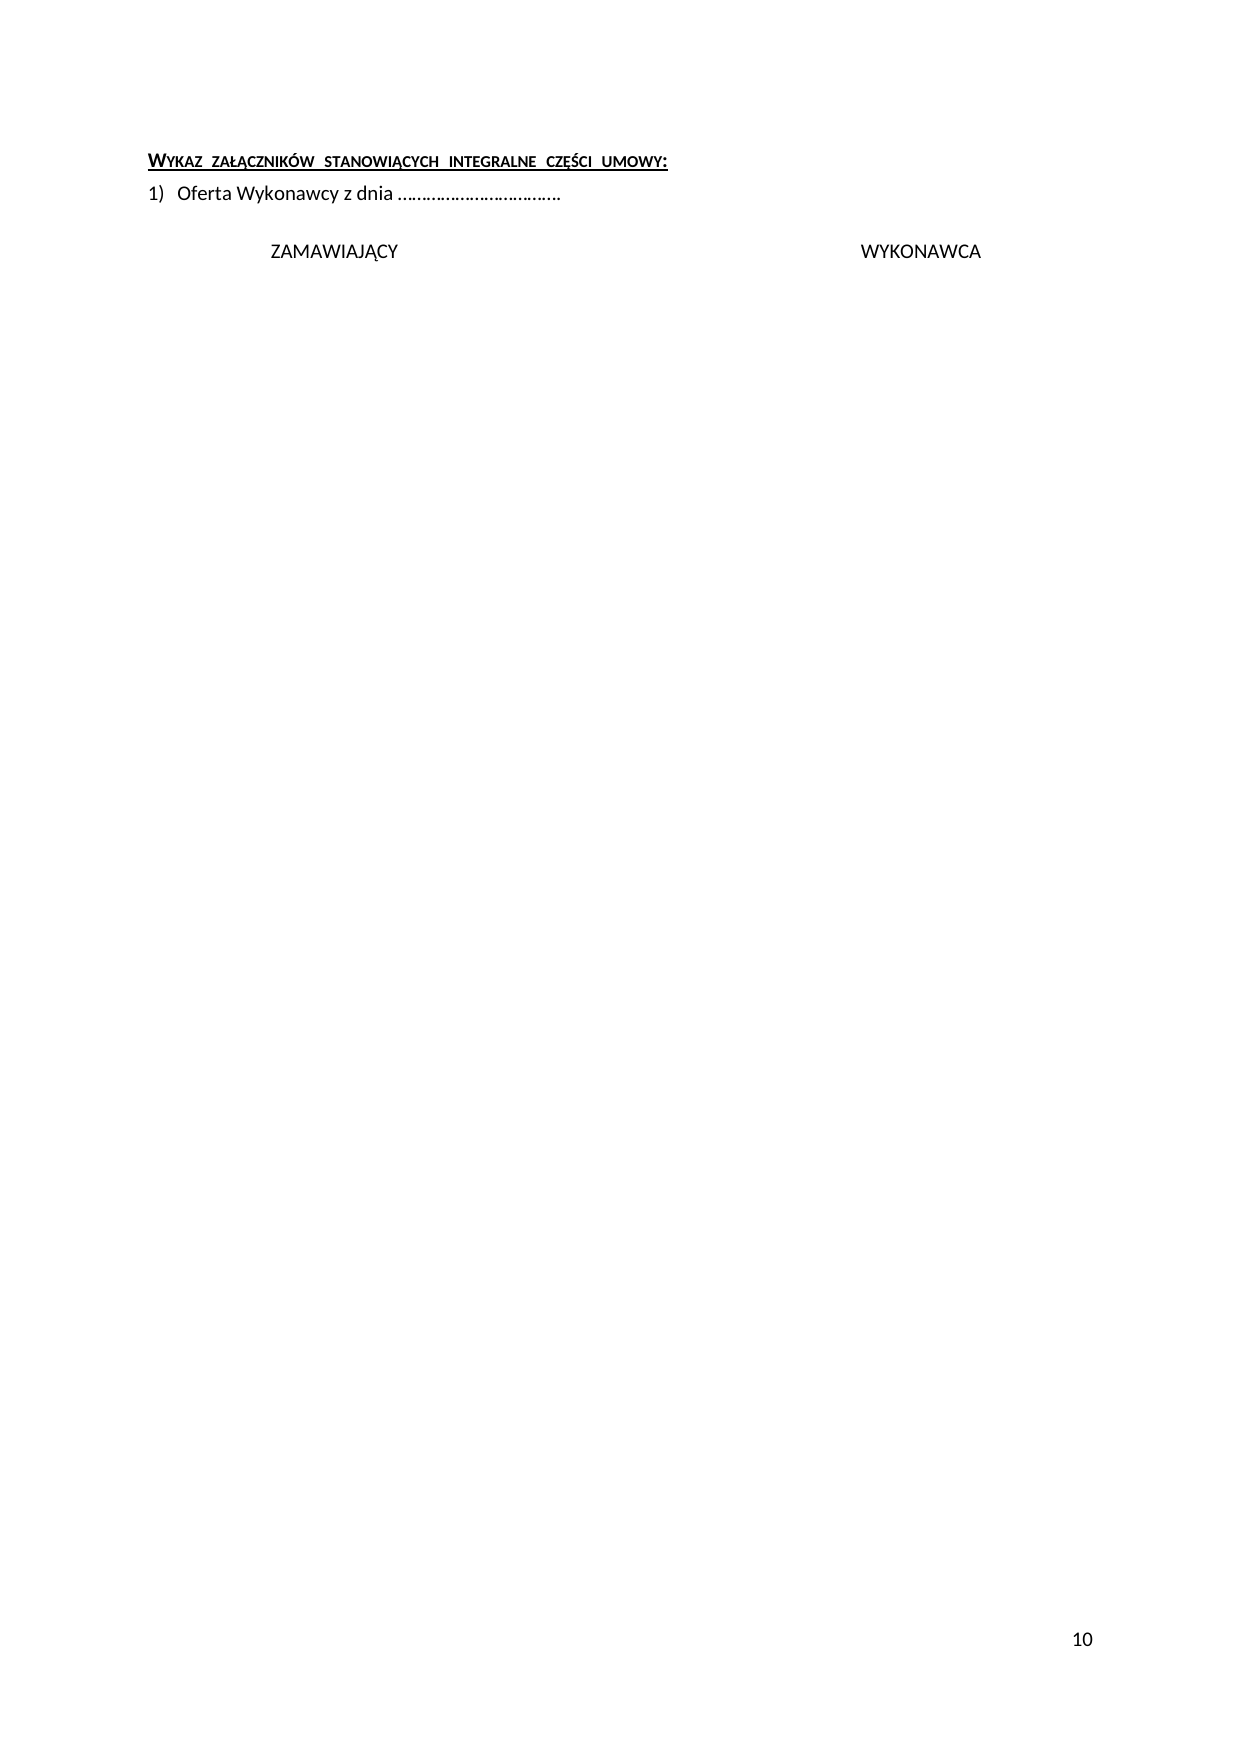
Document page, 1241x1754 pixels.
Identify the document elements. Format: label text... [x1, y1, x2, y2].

list Oferta Wykonawcy z dnia ……………………………. [148, 180, 1104, 206]
text Wykaz załączników stanowiących integralne części umowy: [148, 148, 1104, 173]
text ZAMAWIAJĄCY WYKONAWCA [148, 238, 1104, 263]
